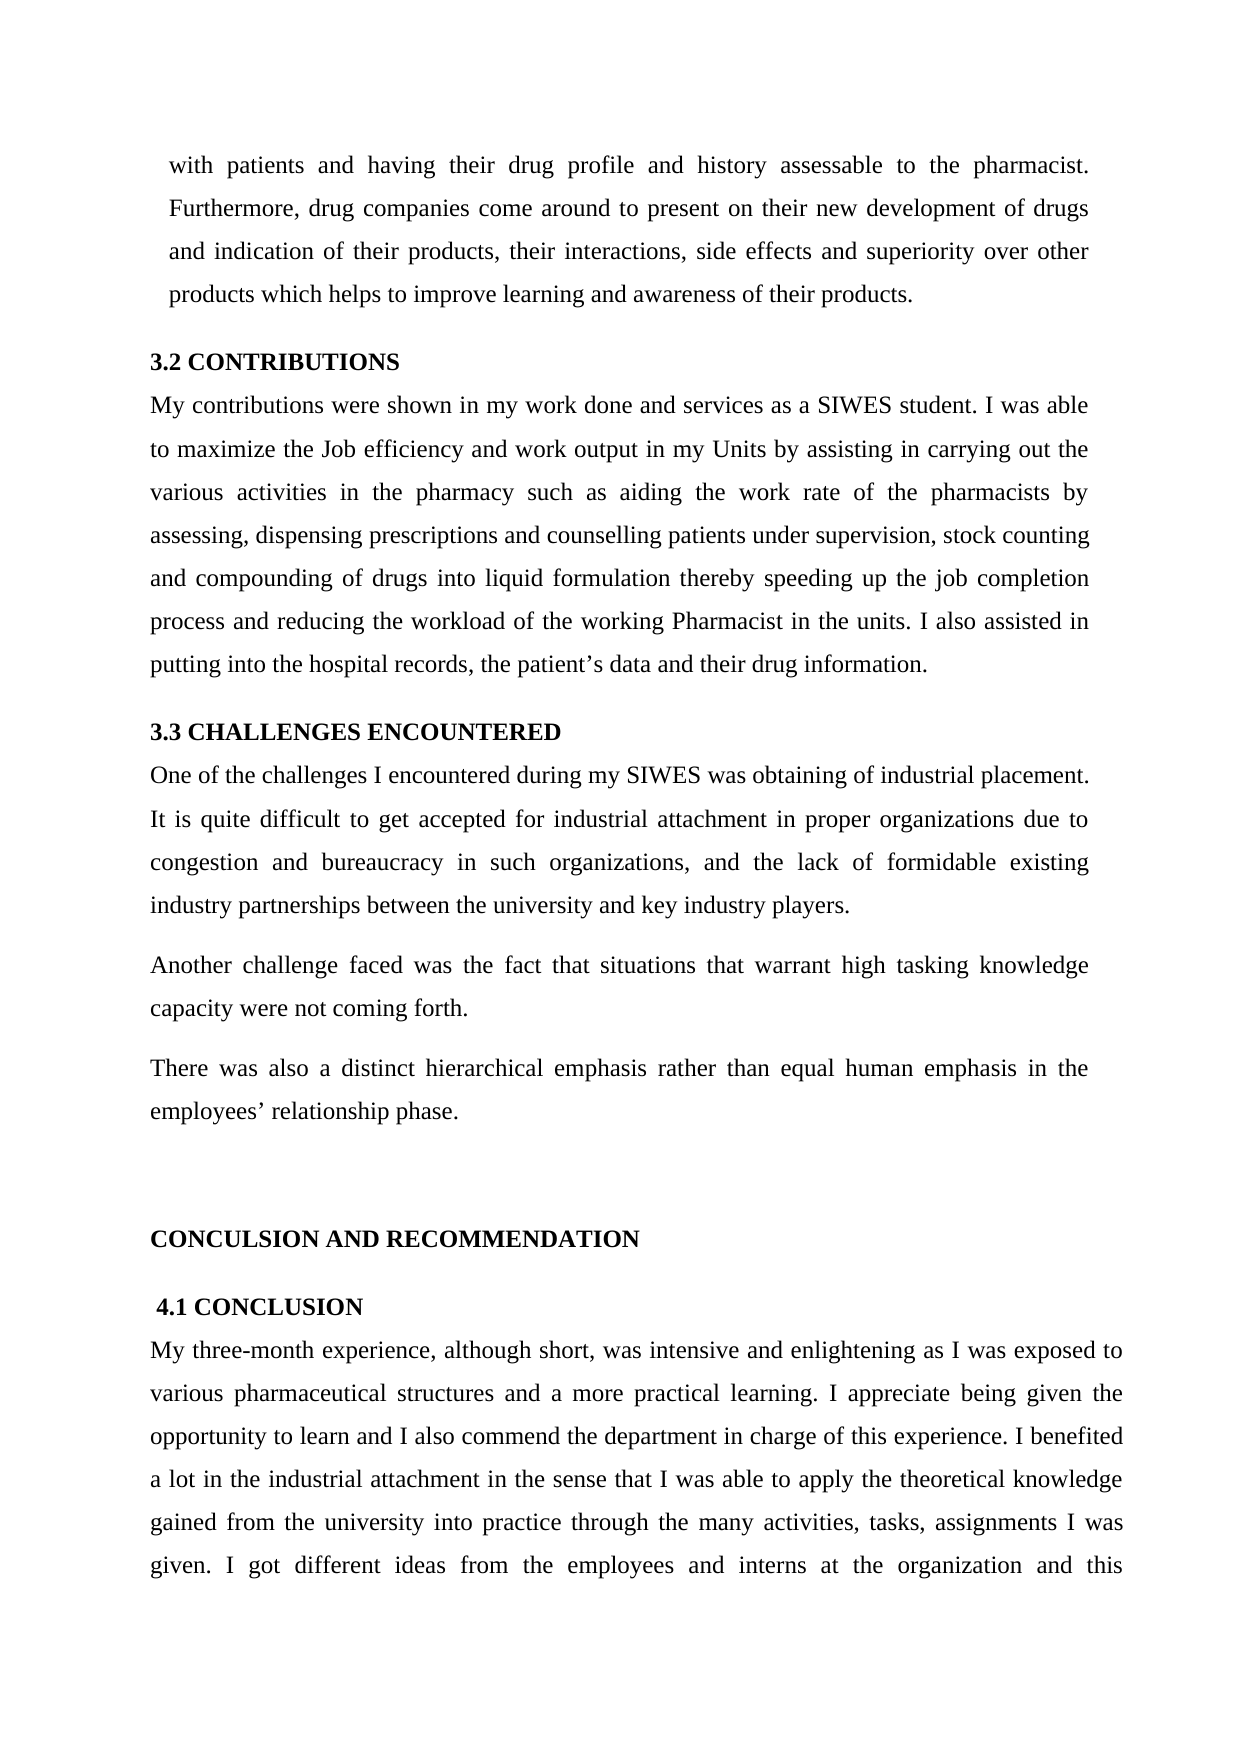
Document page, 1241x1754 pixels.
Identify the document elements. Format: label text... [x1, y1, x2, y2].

subtitle 3.2 CONTRIBUTIONS [150, 347, 1090, 376]
subtitle CONCULSION AND RECOMMENDATION [150, 1224, 1090, 1252]
subtitle 3.3 CHALLENGES ENCOUNTERED [150, 717, 1090, 746]
text There was also a distinct hierarchical emphasis rather than equal human emphasis in the employees’ relationship phase. [150, 1053, 1090, 1124]
text My contributions were shown in my work done and services as a SIWES student. I was able to maximize the Job efficiency and work output in my Units by assisting in carrying out the various activities in the pharmacy such as aiding the work rate of the pharmacists by assessing, dispensing prescriptions and counselling patients under supervision, stock counting and compounding of drugs into liquid formulation thereby speeding up the job completion process and reducing the workload of the working Pharmacist in the units. I also assisted in putting into the hospital records, the patient’s data and their drug information. [150, 391, 1090, 678]
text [150, 1335, 1124, 1579]
text Another challenge faced was the fact that situations that warrant high tasking knowledge capacity were not coming forth. [150, 950, 1090, 1022]
text One of the challenges I encountered during my SIWES was obtaining of industrial placement. It is quite difficult to get accepted for industrial attachment in proper organizations due to congestion and bureaucracy in such organizations, and the lack of formidable existing industry partnerships between the university and key industry players. [150, 761, 1090, 919]
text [169, 150, 1090, 308]
subtitle 4.1 CONCLUSION [150, 1292, 1090, 1321]
